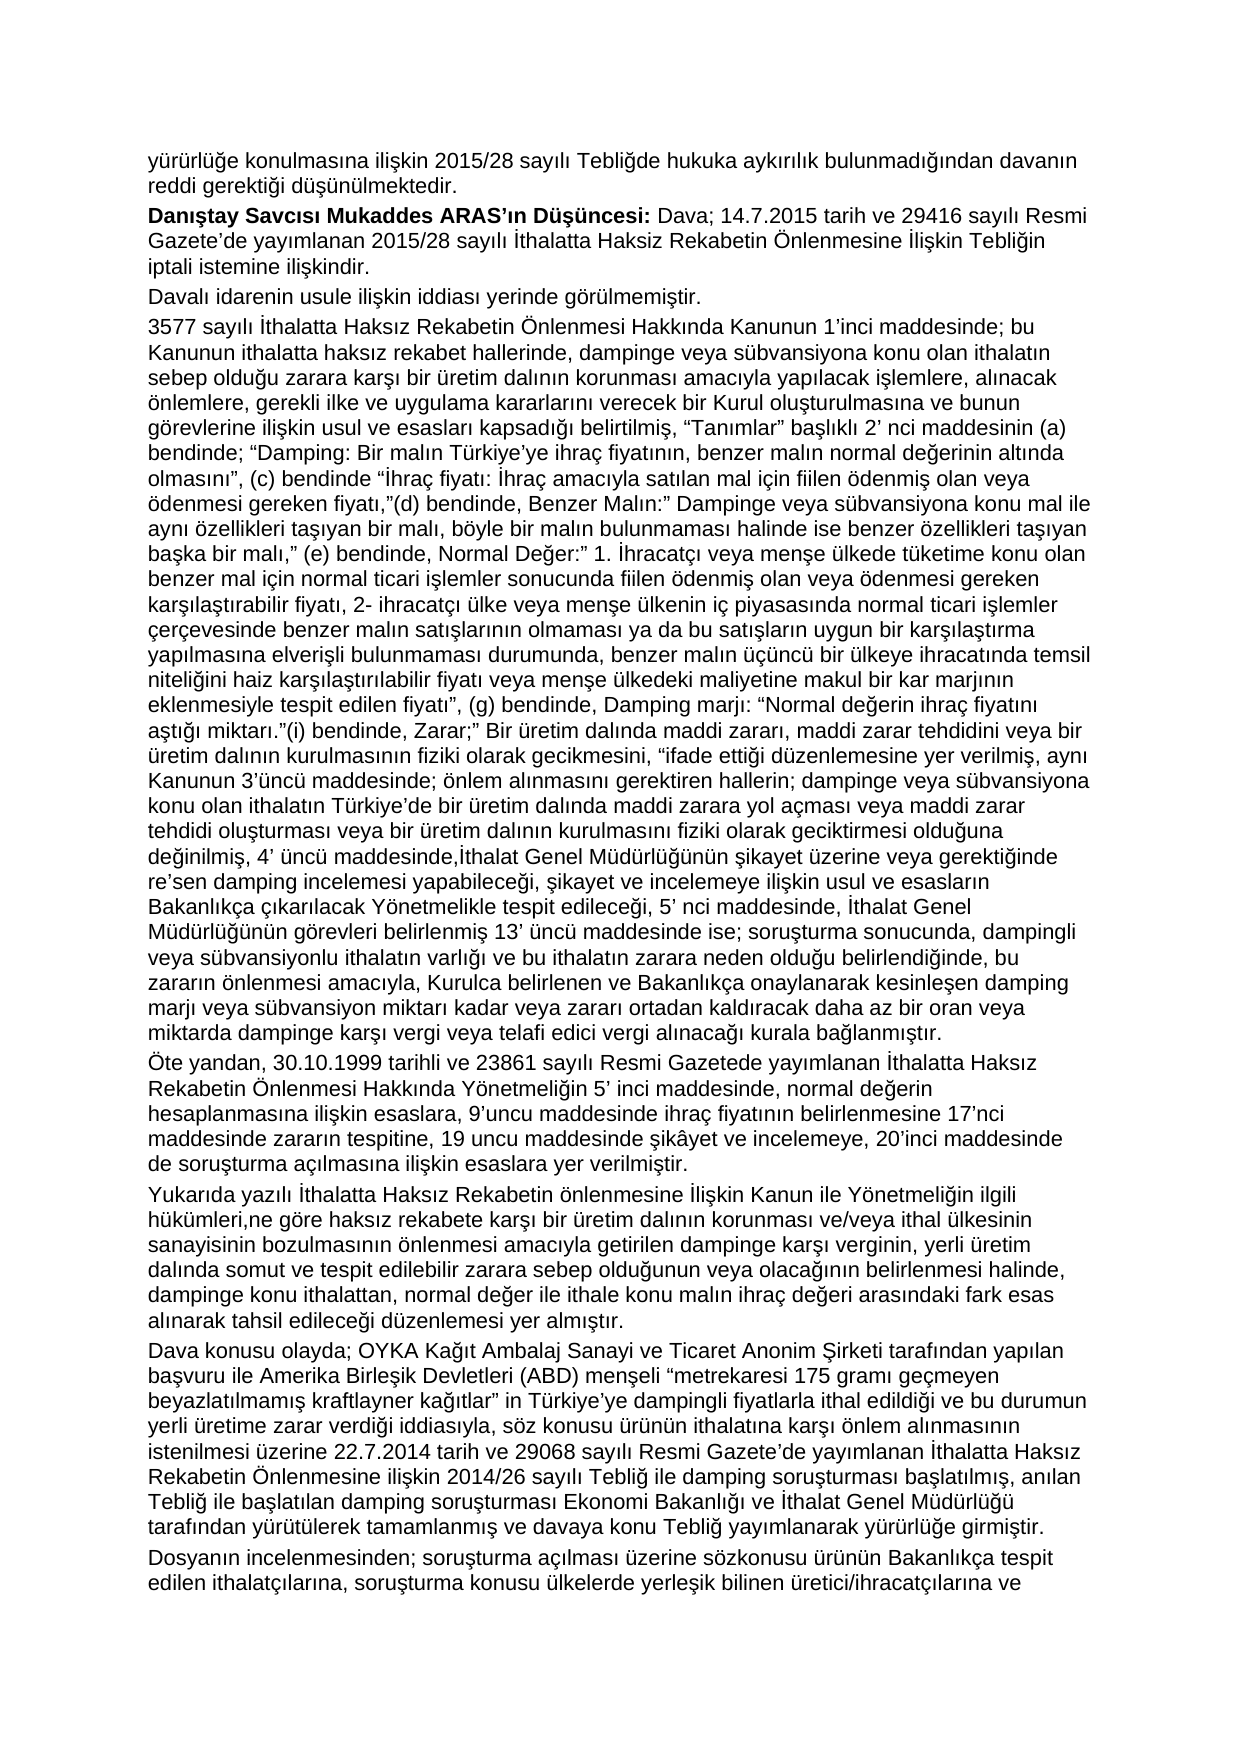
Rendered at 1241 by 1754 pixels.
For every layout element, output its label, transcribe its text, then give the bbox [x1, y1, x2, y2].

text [148, 148, 1093, 198]
text Danıştay Savcısı Mukaddes ARAS’ın Düşüncesi: Dava; 14.7.2015 tarih ve 29416 sayılı Resmi Gazete’de yayımlanan 2015/28 sayılı İthalatta Haksiz Rekabetin Önlenmesine İlişkin Tebliğin iptali istemine ilişkindir. [148, 203, 1093, 279]
text Öte yandan, 30.10.1999 tarihli ve 23861 sayılı Resmi Gazetede yayımlanan İthalatta Haksız Rekabetin Önlenmesi Hakkında Yönetmeliğin 5’ inci maddesinde, normal değerin hesaplanmasına ilişkin esaslara, 9’uncu maddesinde ihraç fiyatının belirlenmesine 17’nci maddesinde zararın tespitine, 19 uncu maddesinde şikâyet ve incelemeye, 20’inci maddesinde de soruşturma açılmasına ilişkin esaslara yer verilmiştir. [148, 1050, 1093, 1176]
text 3577 sayılı İthalatta Haksız Rekabetin Önlenmesi Hakkında Kanunun 1’inci maddesinde; bu Kanunun ithalatta haksız rekabet hallerinde, dampinge veya sübvansiyona konu olan ithalatın sebep olduğu zarara karşı bir üretim dalının korunması amacıyla yapılacak işlemlere, alınacak önlemlere, gerekli ilke ve uygulama kararlarını verecek bir Kurul oluşturulmasına ve bunun görevlerine ilişkin usul ve esasları kapsadığı belirtilmiş, “Tanımlar” başlıklı 2’ nci maddesinin (a) bendinde; “Damping: Bir malın Türkiye’ye ihraç fiyatının, benzer malın normal değerinin altında olmasını”, (c) bendinde “İhraç fiyatı: İhraç amacıyla satılan mal için fiilen ödenmiş olan veya ödenmesi gereken fiyatı,”(d) bendinde, Benzer Malın:” Dampinge veya sübvansiyona konu mal ile aynı özellikleri taşıyan bir malı, böyle bir malın bulunmaması halinde ise benzer özellikleri taşıyan başka bir malı,” (e) bendinde, Normal Değer:” 1. İhracatçı veya menşe ülkede tüketime konu olan benzer mal için normal ticari işlemler sonucunda fiilen ödenmiş olan veya ödenmesi gereken karşılaştırabilir fiyatı, 2- ihracatçı ülke veya menşe ülkenin iç piyasasında normal ticari işlemler çerçevesinde benzer malın satışlarının olmaması ya da bu satışların uygun bir karşılaştırma yapılmasına elverişli bulunmaması durumunda, benzer malın üçüncü bir ülkeye ihracatında temsil niteliğini haiz karşılaştırılabilir fiyatı veya menşe ülkedeki maliyetine makul bir kar marjının eklenmesiyle tespit edilen fiyatı”, (g) bendinde, Damping marjı: “Normal değerin ihraç fiyatını aştığı miktarı.”(i) bendinde, Zarar;” Bir üretim dalında maddi zararı, maddi zarar tehdidini veya bir üretim dalının kurulmasının fiziki olarak gecikmesini, “ifade ettiği düzenlemesine yer verilmiş, aynı Kanunun 3’üncü maddesinde; önlem alınmasını gerektiren hallerin; dampinge veya sübvansiyona konu olan ithalatın Türkiye’de bir üretim dalında maddi zarara yol açması veya maddi zarar tehdidi oluşturması veya bir üretim dalının kurulmasını fiziki olarak geciktirmesi olduğuna değinilmiş, 4’ üncü maddesinde,İthalat Genel Müdürlüğünün şikayet üzerine veya gerektiğinde re’sen damping incelemesi yapabileceği, şikayet ve incelemeye ilişkin usul ve esasların Bakanlıkça çıkarılacak Yönetmelikle tespit edileceği, 5’ nci maddesinde, İthalat Genel Müdürlüğünün görevleri belirlenmiş 13’ üncü maddesinde ise; soruşturma sonucunda, dampingli veya sübvansiyonlu ithalatın varlığı ve bu ithalatın zarara neden olduğu belirlendiğinde, bu zararın önlenmesi amacıyla, Kurulca belirlenen ve Bakanlıkça onaylanarak kesinleşen damping marjı veya sübvansiyon miktarı kadar veya zararı ortadan kaldıracak daha az bir oran veya miktarda dampinge karşı vergi veya telafi edici vergi alınacağı kurala bağlanmıştır. [148, 314, 1093, 1045]
text Yukarıda yazılı İthalatta Haksız Rekabetin önlenmesine İlişkin Kanun ile Yönetmeliğin ilgili hükümleri,ne göre haksız rekabete karşı bir üretim dalının korunması ve/veya ithal ülkesinin sanayisinin bozulmasının önlenmesi amacıyla getirilen dampinge karşı verginin, yerli üretim dalında somut ve tespit edilebilir zarara sebep olduğunun veya olacağının belirlenmesi halinde, dampinge konu ithalattan, normal değer ile ithale konu malın ihraç değeri arasındaki fark esas alınarak tahsil edileceği düzenlemesi yer almıştır. [148, 1181, 1093, 1333]
text Dava konusu olayda; OYKA Kağıt Ambalaj Sanayi ve Ticaret Anonim Şirketi tarafından yapılan başvuru ile Amerika Birleşik Devletleri (ABD) menşeli “metrekaresi 175 gramı geçmeyen beyazlatılmamış kraftlayner kağıtlar” in Türkiye’ye dampingli fiyatlarla ithal edildiği ve bu durumun yerli üretime zarar verdiği iddiasıyla, söz konusu ürünün ithalatına karşı önlem alınmasının istenilmesi üzerine 22.7.2014 tarih ve 29068 sayılı Resmi Gazete’de yayımlanan İthalatta Haksız Rekabetin Önlenmesine ilişkin 2014/26 sayılı Tebliğ ile damping soruşturması başlatılmış, anılan Tebliğ ile başlatılan damping soruşturması Ekonomi Bakanlığı ve İthalat Genel Müdürlüğü tarafından yürütülerek tamamlanmış ve davaya konu Tebliğ yayımlanarak yürürlüğe girmiştir. [148, 1338, 1093, 1539]
text Davalı idarenin usule ilişkin iddiası yerinde görülmemiştir. [148, 284, 1093, 309]
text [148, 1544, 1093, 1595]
